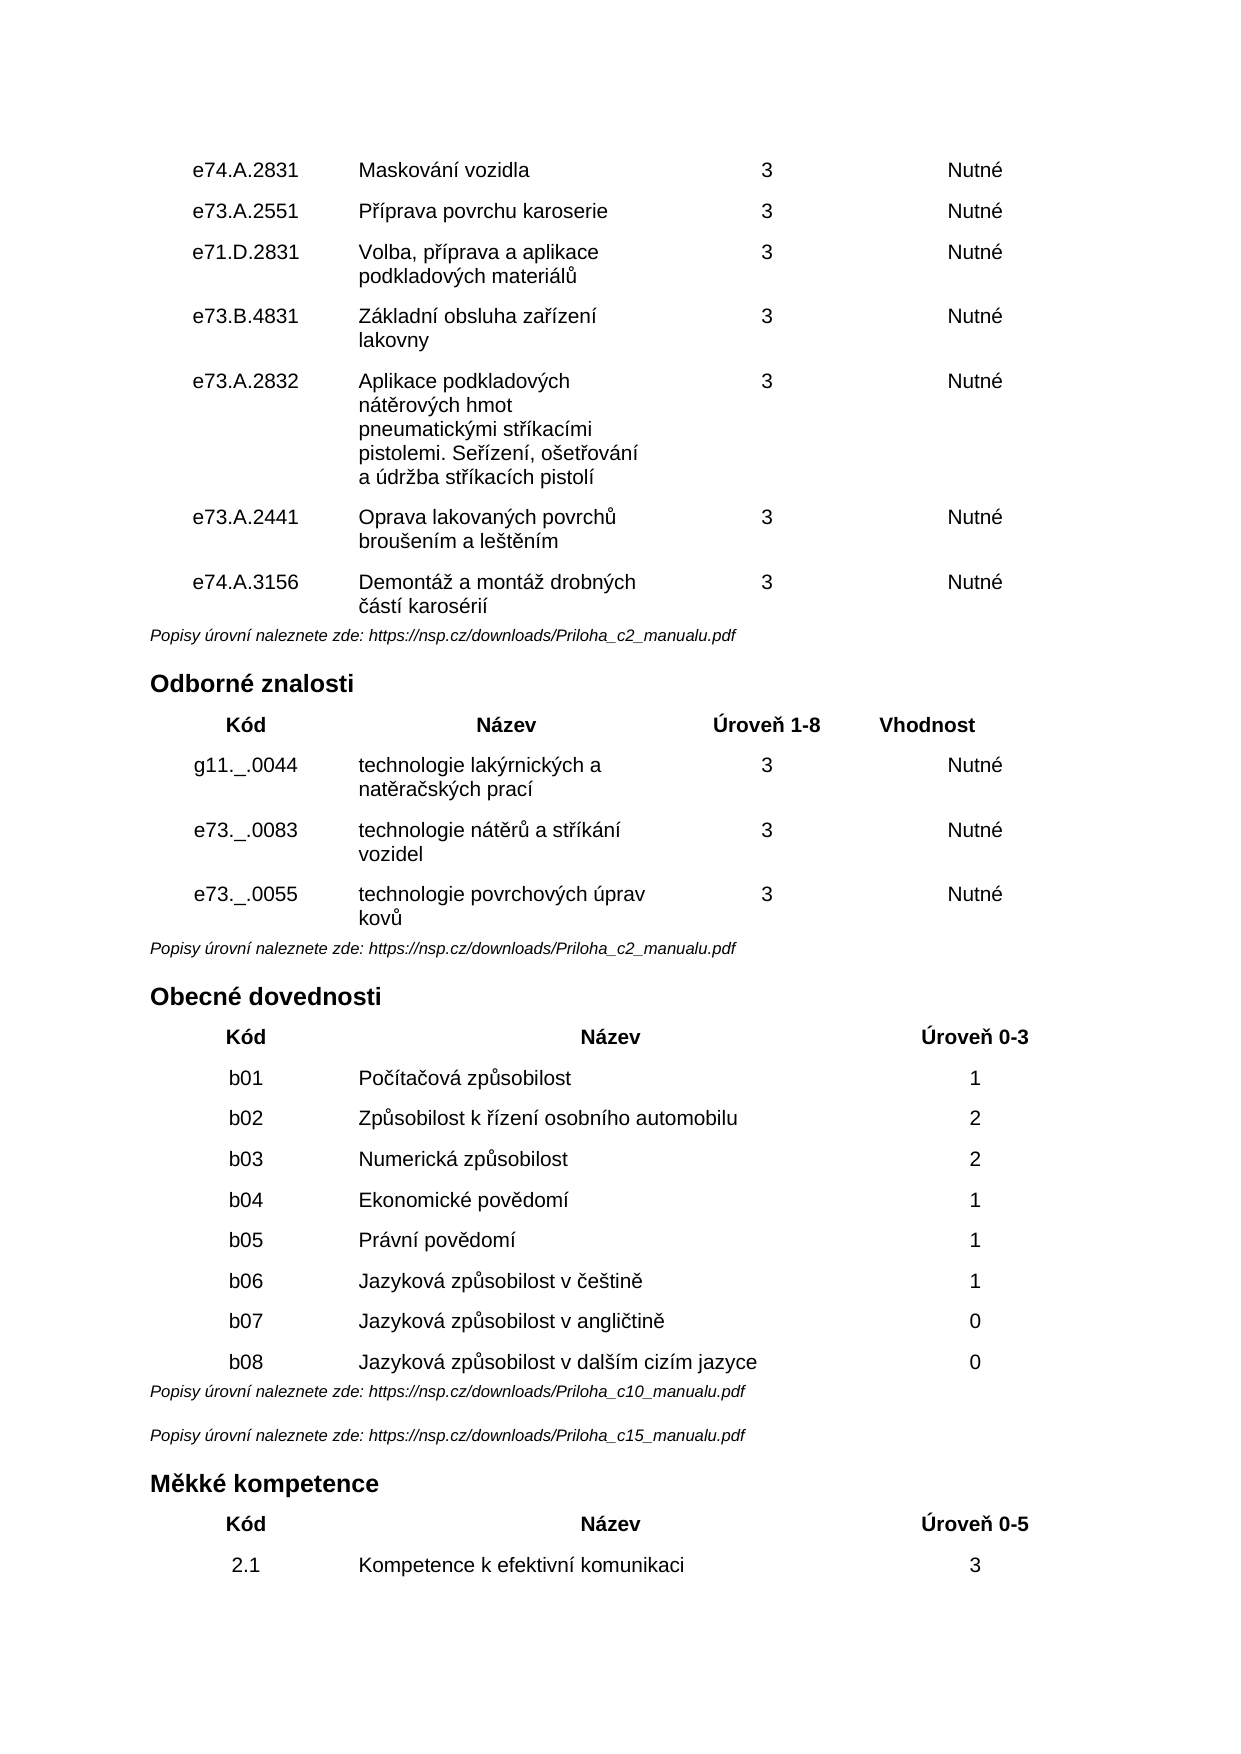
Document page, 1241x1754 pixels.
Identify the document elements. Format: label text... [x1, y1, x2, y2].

table_cell Numerická způsobilost [350, 1139, 871, 1179]
table_cell e74.A.3156 [142, 561, 350, 626]
table_header Název [350, 1017, 871, 1057]
table_cell Nutné [871, 360, 1079, 497]
table_header Vhodnost [871, 704, 1079, 745]
table_cell b05 [142, 1220, 350, 1260]
text Popisy úrovní naleznete zde: https://nsp.cz/downloads/Priloha_c15_manualu.pdf [150, 1425, 1090, 1444]
table_cell 3 [663, 497, 871, 561]
table_cell technologie nátěrů a stříkání vozidel [350, 809, 662, 874]
table_cell b07 [142, 1301, 350, 1342]
table_cell Jazyková způsobilost v dalším cizím jazyce [350, 1342, 871, 1382]
table_cell b06 [142, 1260, 350, 1301]
table_cell Nutné [871, 296, 1079, 360]
table_cell 3 [663, 191, 871, 231]
table_cell 3 [663, 360, 871, 497]
table_cell Nutné [871, 745, 1079, 809]
table_cell Nutné [871, 874, 1079, 938]
table_cell 1 [871, 1220, 1079, 1260]
table_cell e74.A.2831 [142, 150, 350, 191]
table_cell Demontáž a montáž drobných částí karosérií [350, 561, 662, 626]
table_cell 0 [871, 1301, 1079, 1342]
table_cell 2 [871, 1098, 1079, 1138]
table_cell 2.1 [142, 1544, 350, 1585]
table_cell Základní obsluha zařízení lakovny [350, 296, 662, 360]
table_cell 3 [663, 745, 871, 809]
table_cell Nutné [871, 561, 1079, 626]
table_cell e73.A.2441 [142, 497, 350, 561]
table_header Název [350, 1504, 871, 1544]
table_header Úroveň 0-3 [871, 1017, 1079, 1057]
table_cell Příprava povrchu karoserie [350, 191, 662, 231]
table_cell Kompetence k efektivní komunikaci [350, 1544, 871, 1585]
table_cell 1 [871, 1057, 1079, 1098]
table_cell Nutné [871, 150, 1079, 191]
table_cell 3 [663, 150, 871, 191]
table_cell g11._.0044 [142, 745, 350, 809]
table_cell 2 [871, 1139, 1079, 1179]
table_cell Nutné [871, 809, 1079, 874]
table_cell Volba, příprava a aplikace podkladových materiálů [350, 231, 662, 296]
table_header Název [350, 704, 662, 745]
table_cell b02 [142, 1098, 350, 1138]
table_cell Počítačová způsobilost [350, 1057, 871, 1098]
table_cell 3 [663, 809, 871, 874]
table_cell e71.D.2831 [142, 231, 350, 296]
text Popisy úrovní naleznete zde: https://nsp.cz/downloads/Priloha_c2_manualu.pdf [150, 938, 1090, 958]
table_cell b01 [142, 1057, 350, 1098]
subtitle Odborné znalosti [150, 669, 1090, 698]
text Popisy úrovní naleznete zde: https://nsp.cz/downloads/Priloha_c2_manualu.pdf [150, 626, 1090, 645]
table_cell e73.B.4831 [142, 296, 350, 360]
table_cell e73._.0055 [142, 874, 350, 938]
table_header Kód [142, 704, 350, 745]
table_cell 1 [871, 1260, 1079, 1301]
table_cell 3 [663, 296, 871, 360]
table_cell 0 [871, 1342, 1079, 1382]
table_header Úroveň 0-5 [871, 1504, 1079, 1544]
table_cell technologie povrchových úprav kovů [350, 874, 662, 938]
table_cell Nutné [871, 231, 1079, 296]
table_cell e73.A.2551 [142, 191, 350, 231]
table_header Úroveň 1-8 [663, 704, 871, 745]
table_cell 3 [663, 231, 871, 296]
table_cell Ekonomické povědomí [350, 1179, 871, 1220]
table_cell 3 [663, 561, 871, 626]
table_cell Právní povědomí [350, 1220, 871, 1260]
table_cell Aplikace podkladových nátěrových hmot pneumatickými stříkacími pistolemi. Seřízení, ošetřování a údržba stříkacích pistolí [350, 360, 662, 497]
table_cell 3 [871, 1544, 1079, 1585]
table_cell b04 [142, 1179, 350, 1220]
table_cell Nutné [871, 191, 1079, 231]
text Popisy úrovní naleznete zde: https://nsp.cz/downloads/Priloha_c10_manualu.pdf [150, 1382, 1090, 1401]
subtitle Obecné dovednosti [150, 982, 1090, 1010]
table_cell Jazyková způsobilost v angličtině [350, 1301, 871, 1342]
table_cell technologie lakýrnických a natěračských prací [350, 745, 662, 809]
table_cell e73._.0083 [142, 809, 350, 874]
table_cell b03 [142, 1139, 350, 1179]
table_header Kód [142, 1504, 350, 1544]
table_cell Maskování vozidla [350, 150, 662, 191]
table_header Kód [142, 1017, 350, 1057]
subtitle Měkké kompetence [150, 1468, 1090, 1497]
table_cell Způsobilost k řízení osobního automobilu [350, 1098, 871, 1138]
table_cell Nutné [871, 497, 1079, 561]
table_cell e73.A.2832 [142, 360, 350, 497]
table_cell Oprava lakovaných povrchů broušením a leštěním [350, 497, 662, 561]
table_cell 3 [663, 874, 871, 938]
table_cell Jazyková způsobilost v češtině [350, 1260, 871, 1301]
table_cell b08 [142, 1342, 350, 1382]
table_cell 1 [871, 1179, 1079, 1220]
